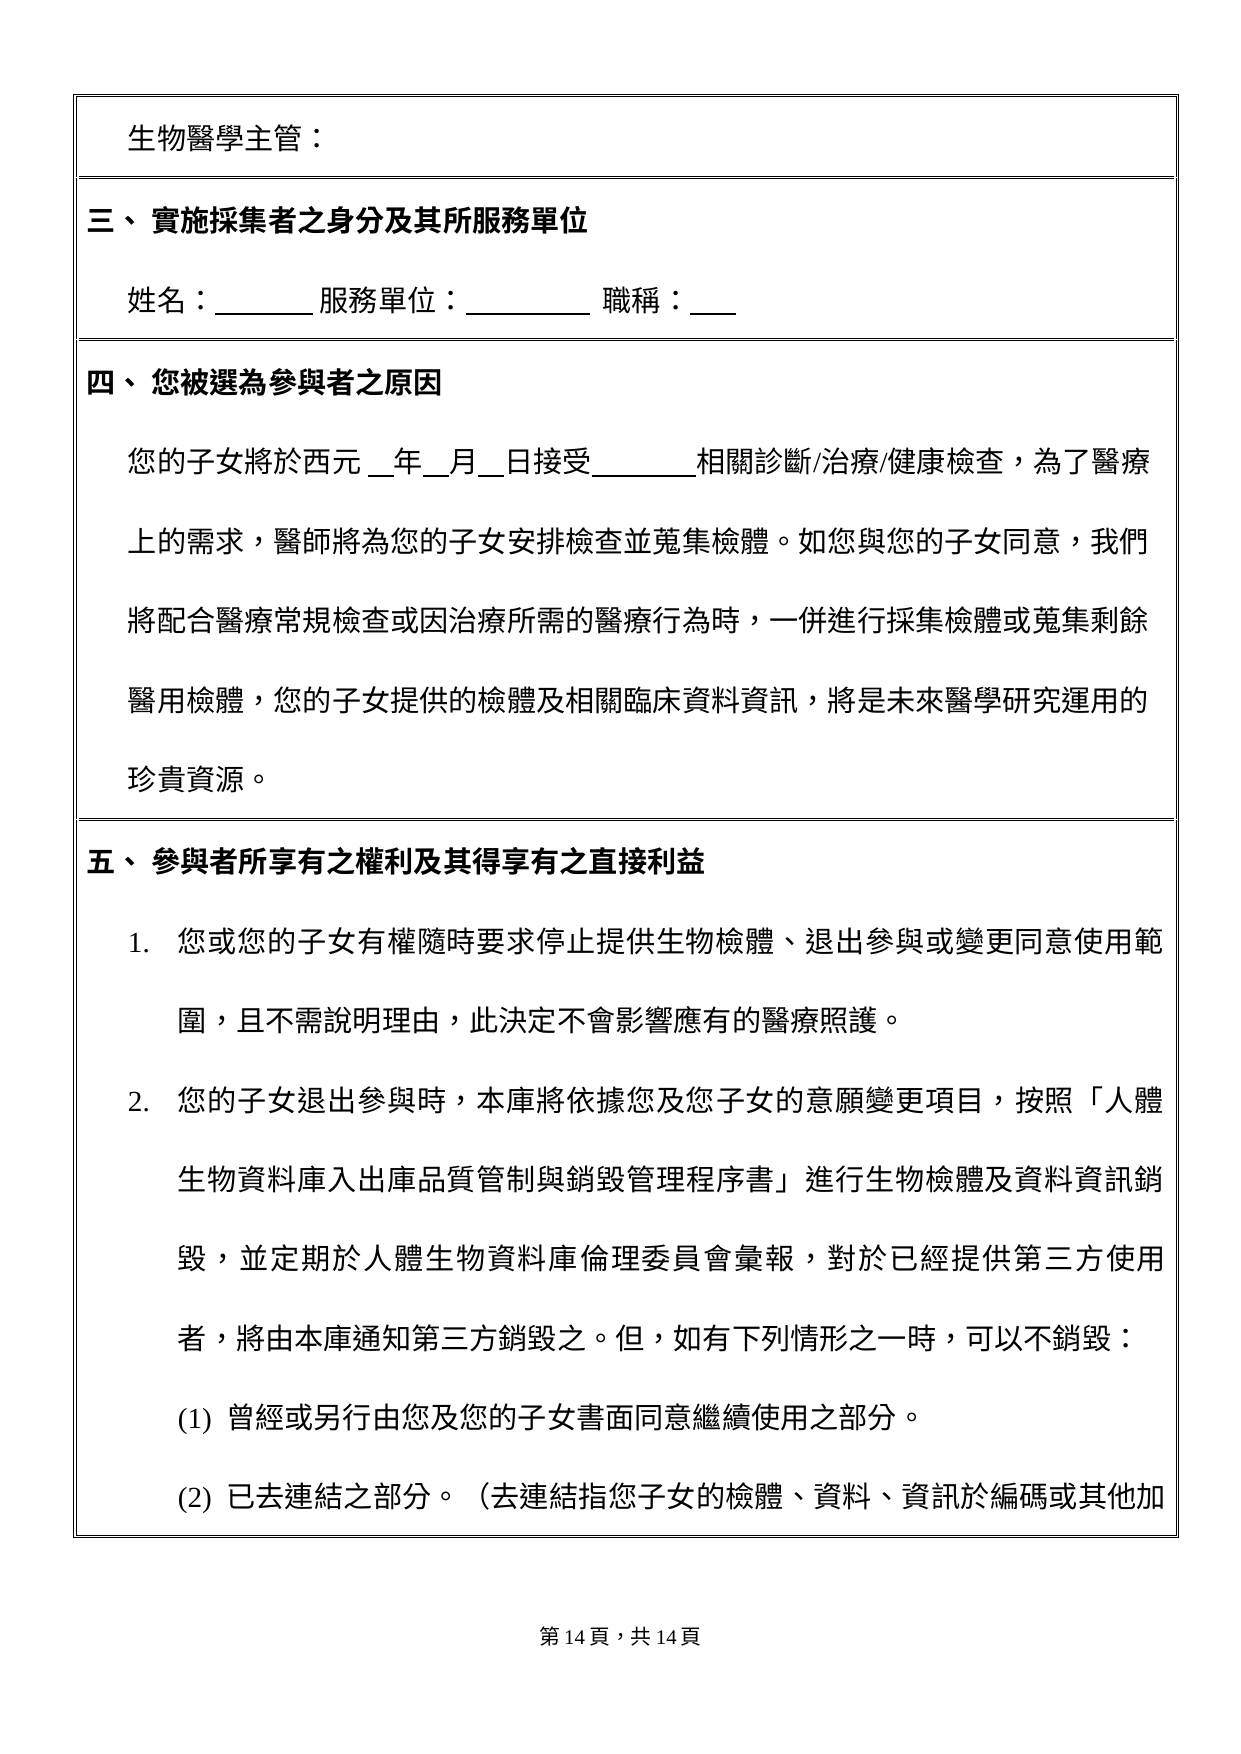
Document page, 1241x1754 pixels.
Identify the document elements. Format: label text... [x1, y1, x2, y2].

table_cell 您被選為參與者之原因 您的子女將於西元 年 月 日接受 相關診斷/治療/健康檢查，為了醫療上的需求，醫師將為您的子女安排檢查並蒐集檢體。如您與您的子女同意，我們將配合醫療常規檢查或因治療所需的醫療行為時，一併進行採集檢體或蒐集剩餘醫用檢體，您的子女提供的檢體及相關臨床資料資訊，將是未來醫學研究運用的珍貴資源。 [75, 338, 1177, 817]
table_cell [77, 818, 1176, 1535]
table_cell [77, 97, 1176, 176]
table_cell 實施採集者之身分及其所服務單位 姓名： 服務單位： 職稱： [75, 176, 1177, 338]
